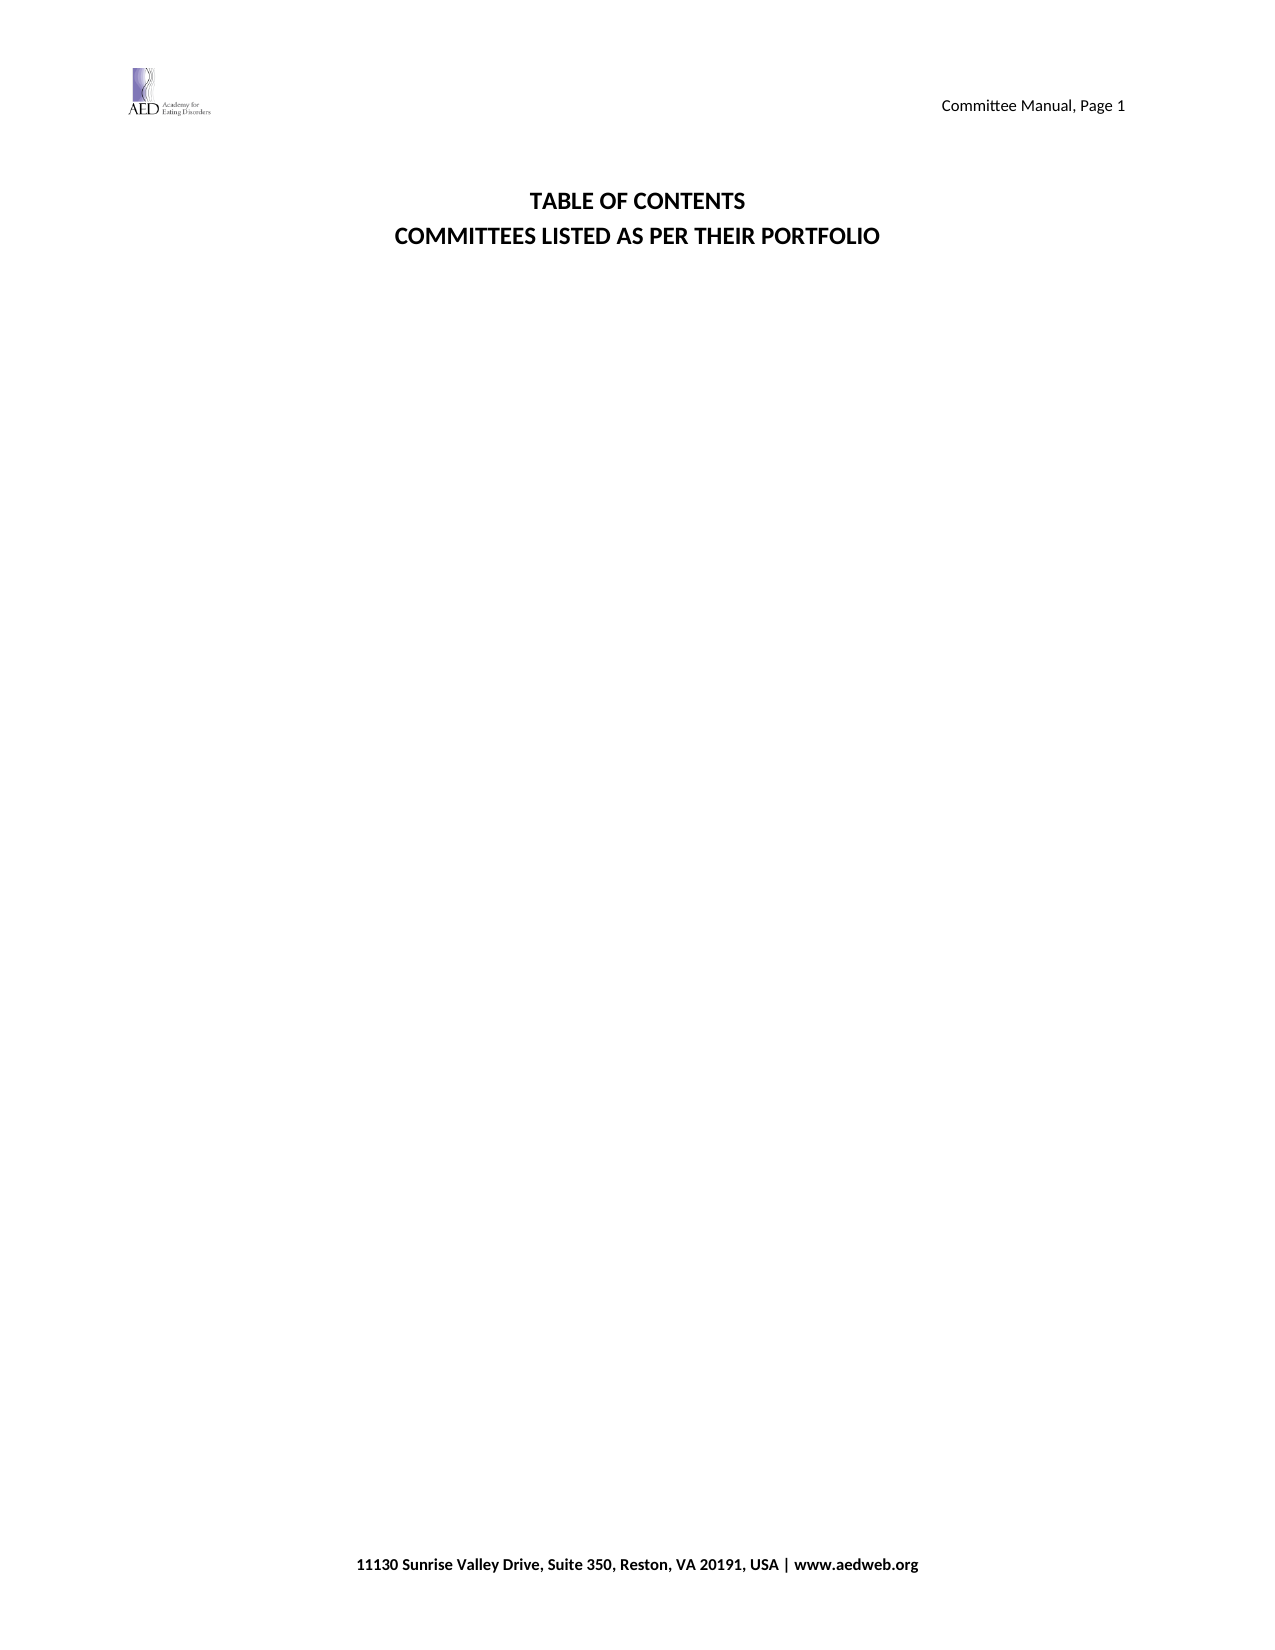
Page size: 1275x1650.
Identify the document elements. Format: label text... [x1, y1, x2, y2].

picture [128, 68, 224, 116]
text COMMITTEES LISTED AS PER THEIR PORTFOLIO [150, 220, 1125, 251]
text TABLE OF CONTENTS [150, 185, 1125, 216]
